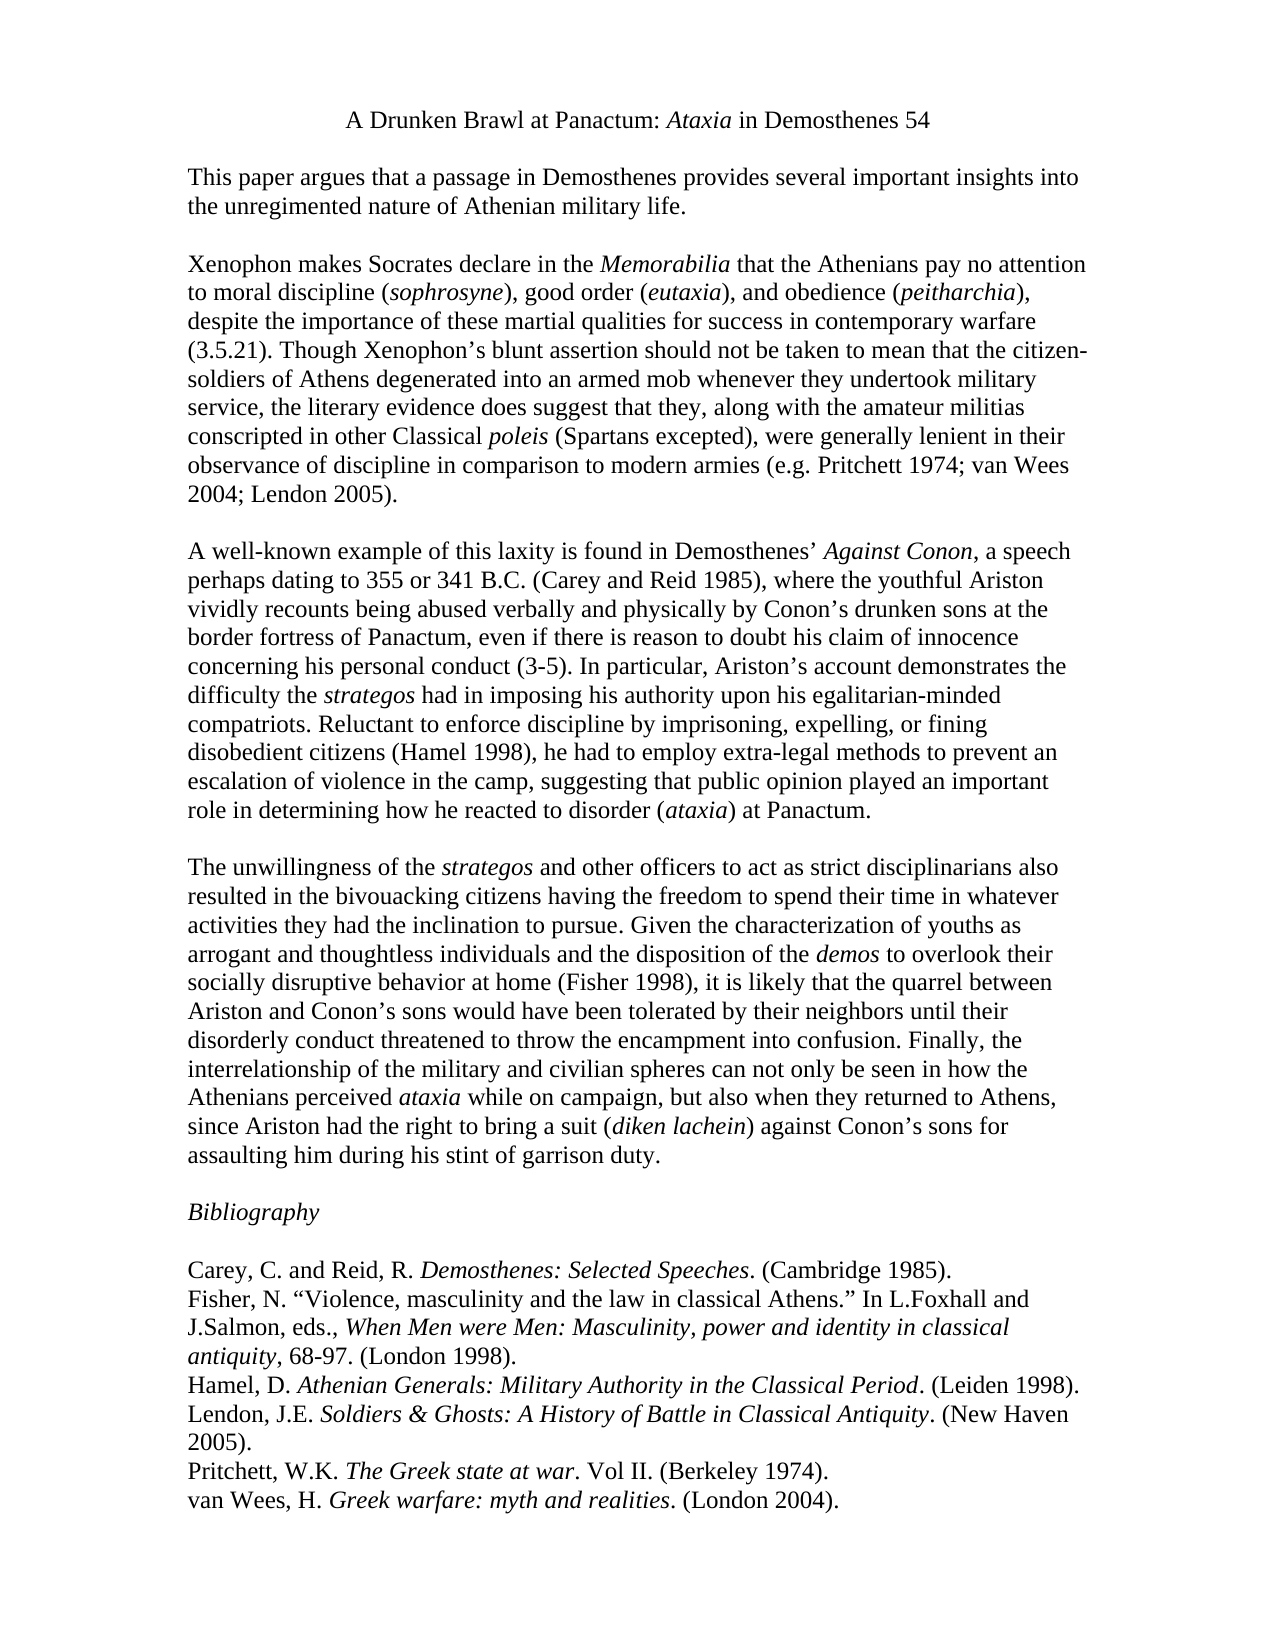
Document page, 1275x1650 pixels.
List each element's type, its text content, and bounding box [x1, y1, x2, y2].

text Bibliography [187, 1197, 1087, 1226]
text Pritchett, W.K. The Greek state at war. Vol II. (Berkeley 1974). [187, 1456, 1087, 1485]
text Hamel, D. Athenian Generals: Military Authority in the Classical Period. (Leiden 1998). [187, 1370, 1087, 1399]
text A Drunken Brawl at Panactum: Ataxia in Demosthenes 54 [187, 105, 1087, 134]
text Carey, C. and Reid, R. Demosthenes: Selected Speeches. (Cambridge 1985). [187, 1255, 1087, 1284]
text A well-known example of this laxity is found in Demosthenes’ Against Conon, a speech perhaps dating to 355 or 341 B.C. (Carey and Reid 1985), where the youthful Ariston vividly recounts being abused verbally and physically by Conon’s drunken sons at the border fortress of Panactum, even if there is reason to doubt his claim of innocence concerning his personal conduct (3-5). In particular, Ariston’s account demonstrates the difficulty the strategos had in imposing his authority upon his egalitarian-minded compatriots. Reluctant to enforce discipline by imprisoning, expelling, or fining disobedient citizens (Hamel 1998), he had to employ extra-legal methods to prevent an escalation of violence in the camp, suggesting that public opinion played an important role in determining how he reacted to disorder (ataxia) at Panactum. [187, 536, 1087, 824]
text Xenophon makes Socrates declare in the Memorabilia that the Athenians pay no attention to moral discipline (sophrosyne), good order (eutaxia), and obedience (peitharchia), despite the importance of these martial qualities for success in contemporary warfare (3.5.21). Though Xenophon’s blunt assertion should not be taken to mean that the citizen-soldiers of Athens degenerated into an armed mob whenever they undertook military service, the literary evidence does suggest that they, along with the amateur militias conscripted in other Classical poleis (Spartans excepted), were generally lenient in their observance of discipline in comparison to modern armies (e.g. Pritchett 1974; van Wees 2004; Lendon 2005). [187, 249, 1087, 507]
text Lendon, J.E. Soldiers & Ghosts: A History of Battle in Classical Antiquity. (New Haven 2005). [187, 1399, 1087, 1456]
text The unwillingness of the strategos and other officers to act as strict disciplinarians also resulted in the bivouacking citizens having the freedom to spend their time in whatever activities they had the inclination to pursue. Given the characterization of youths as arrogant and thoughtless individuals and the disposition of the demos to overlook their socially disruptive behavior at home (Fisher 1998), it is likely that the quarrel between Ariston and Conon’s sons would have been tolerated by their neighbors until their disorderly conduct threatened to throw the encampment into confusion. Finally, the interrelationship of the military and civilian spheres can not only be seen in how the Athenians perceived ataxia while on campaign, but also when they returned to Athens, since Ariston had the right to bring a suit (diken lachein) against Conon’s sons for assaulting him during his stint of garrison duty. [187, 852, 1087, 1169]
text van Wees, H. Greek warfare: myth and realities. (London 2004). [187, 1485, 1087, 1514]
text This paper argues that a passage in Demosthenes provides several important insights into the unregimented nature of Athenian military life. [187, 162, 1087, 220]
text Fisher, N. “Violence, masculinity and the law in classical Athens.” In L.Foxhall and J.Salmon, eds., When Men were Men: Masculinity, power and identity in classical antiquity, 68-97. (London 1998). [187, 1284, 1087, 1370]
